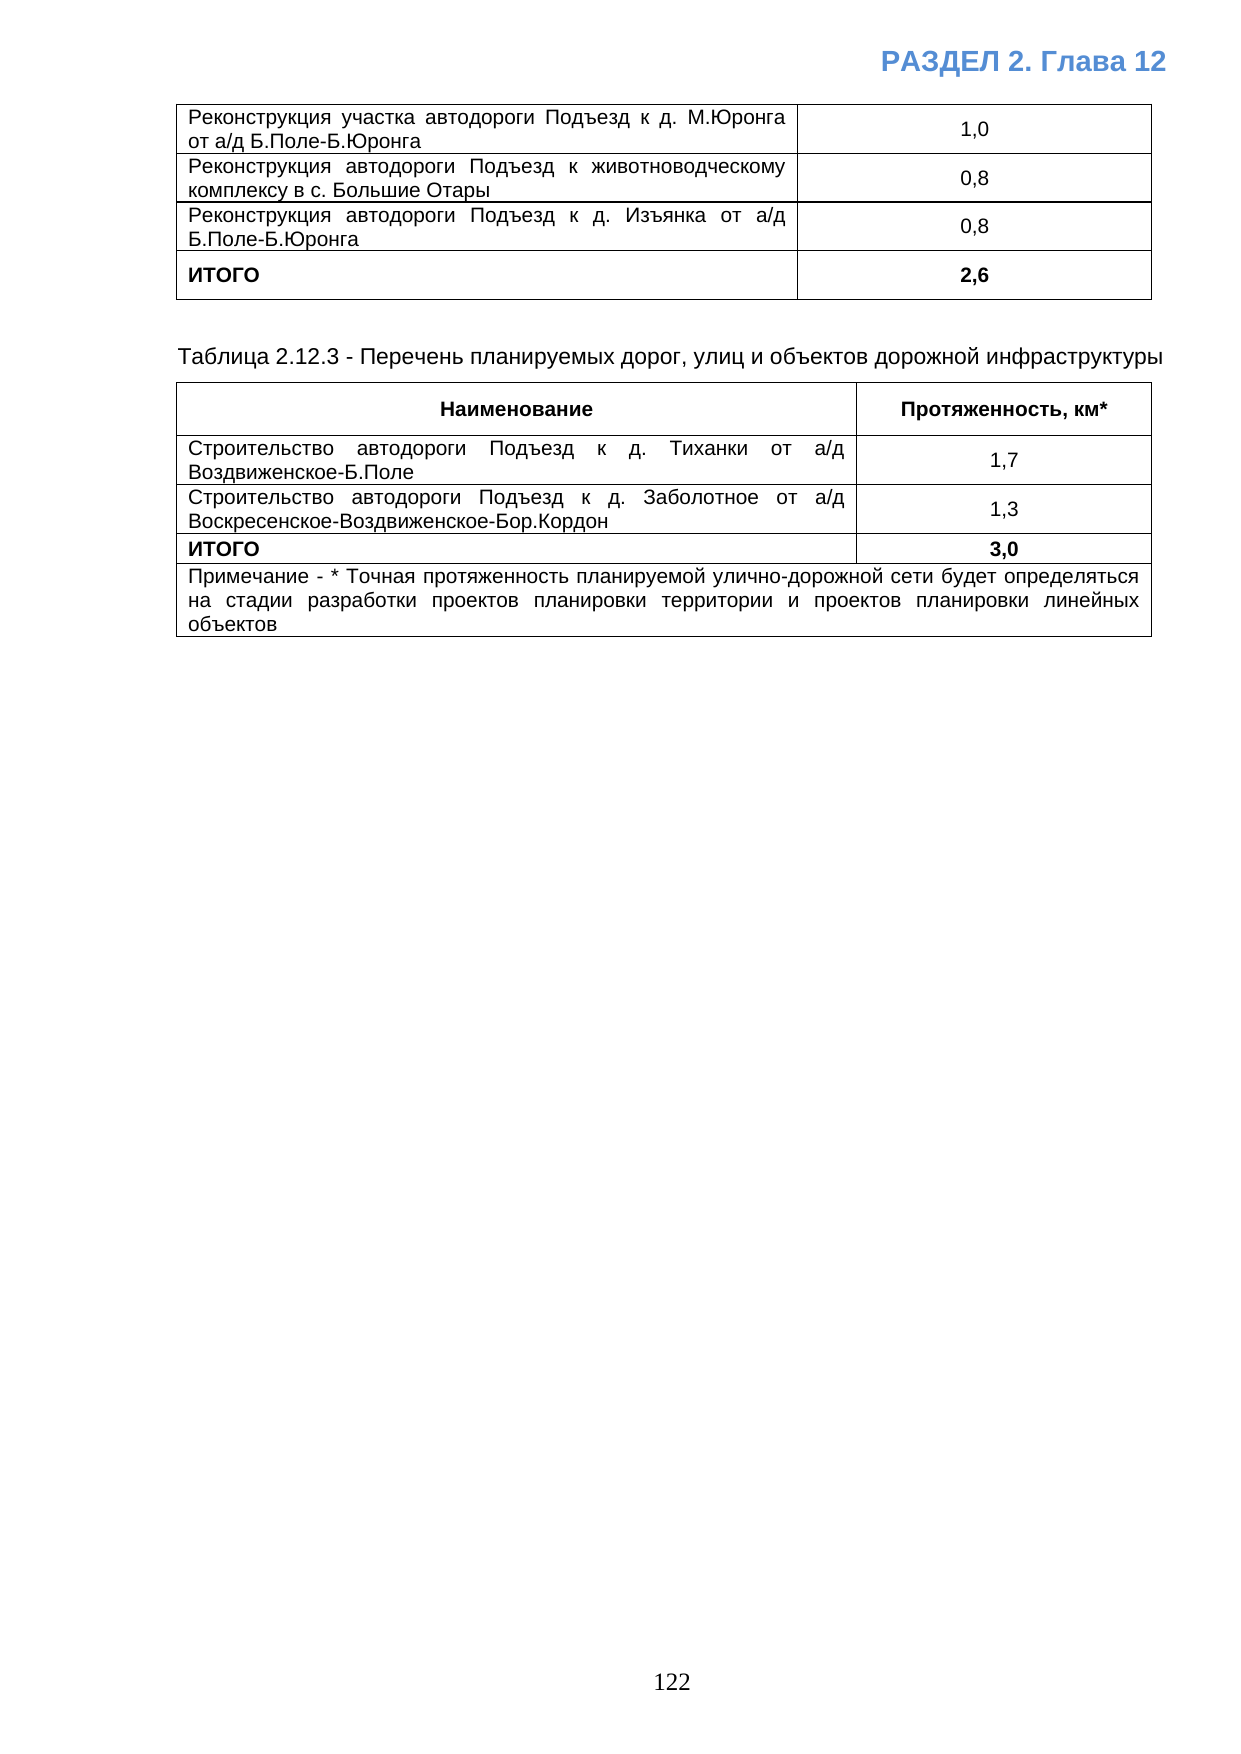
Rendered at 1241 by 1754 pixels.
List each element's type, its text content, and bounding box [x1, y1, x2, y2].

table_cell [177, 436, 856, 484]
text Таблица 2.12.3 - Перечень планируемых дорог, улиц и объектов дорожной инфраструктуры [177, 343, 1167, 369]
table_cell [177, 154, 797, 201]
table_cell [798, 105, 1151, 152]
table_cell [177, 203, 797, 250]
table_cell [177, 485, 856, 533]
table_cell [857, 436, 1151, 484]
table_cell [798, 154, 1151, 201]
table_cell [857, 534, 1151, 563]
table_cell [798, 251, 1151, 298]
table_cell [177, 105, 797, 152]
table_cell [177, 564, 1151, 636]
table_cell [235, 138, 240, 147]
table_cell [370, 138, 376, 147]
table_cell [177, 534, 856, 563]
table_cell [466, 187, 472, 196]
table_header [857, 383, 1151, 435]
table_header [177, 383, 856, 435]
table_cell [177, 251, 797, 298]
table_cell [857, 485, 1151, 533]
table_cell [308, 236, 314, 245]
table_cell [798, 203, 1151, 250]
